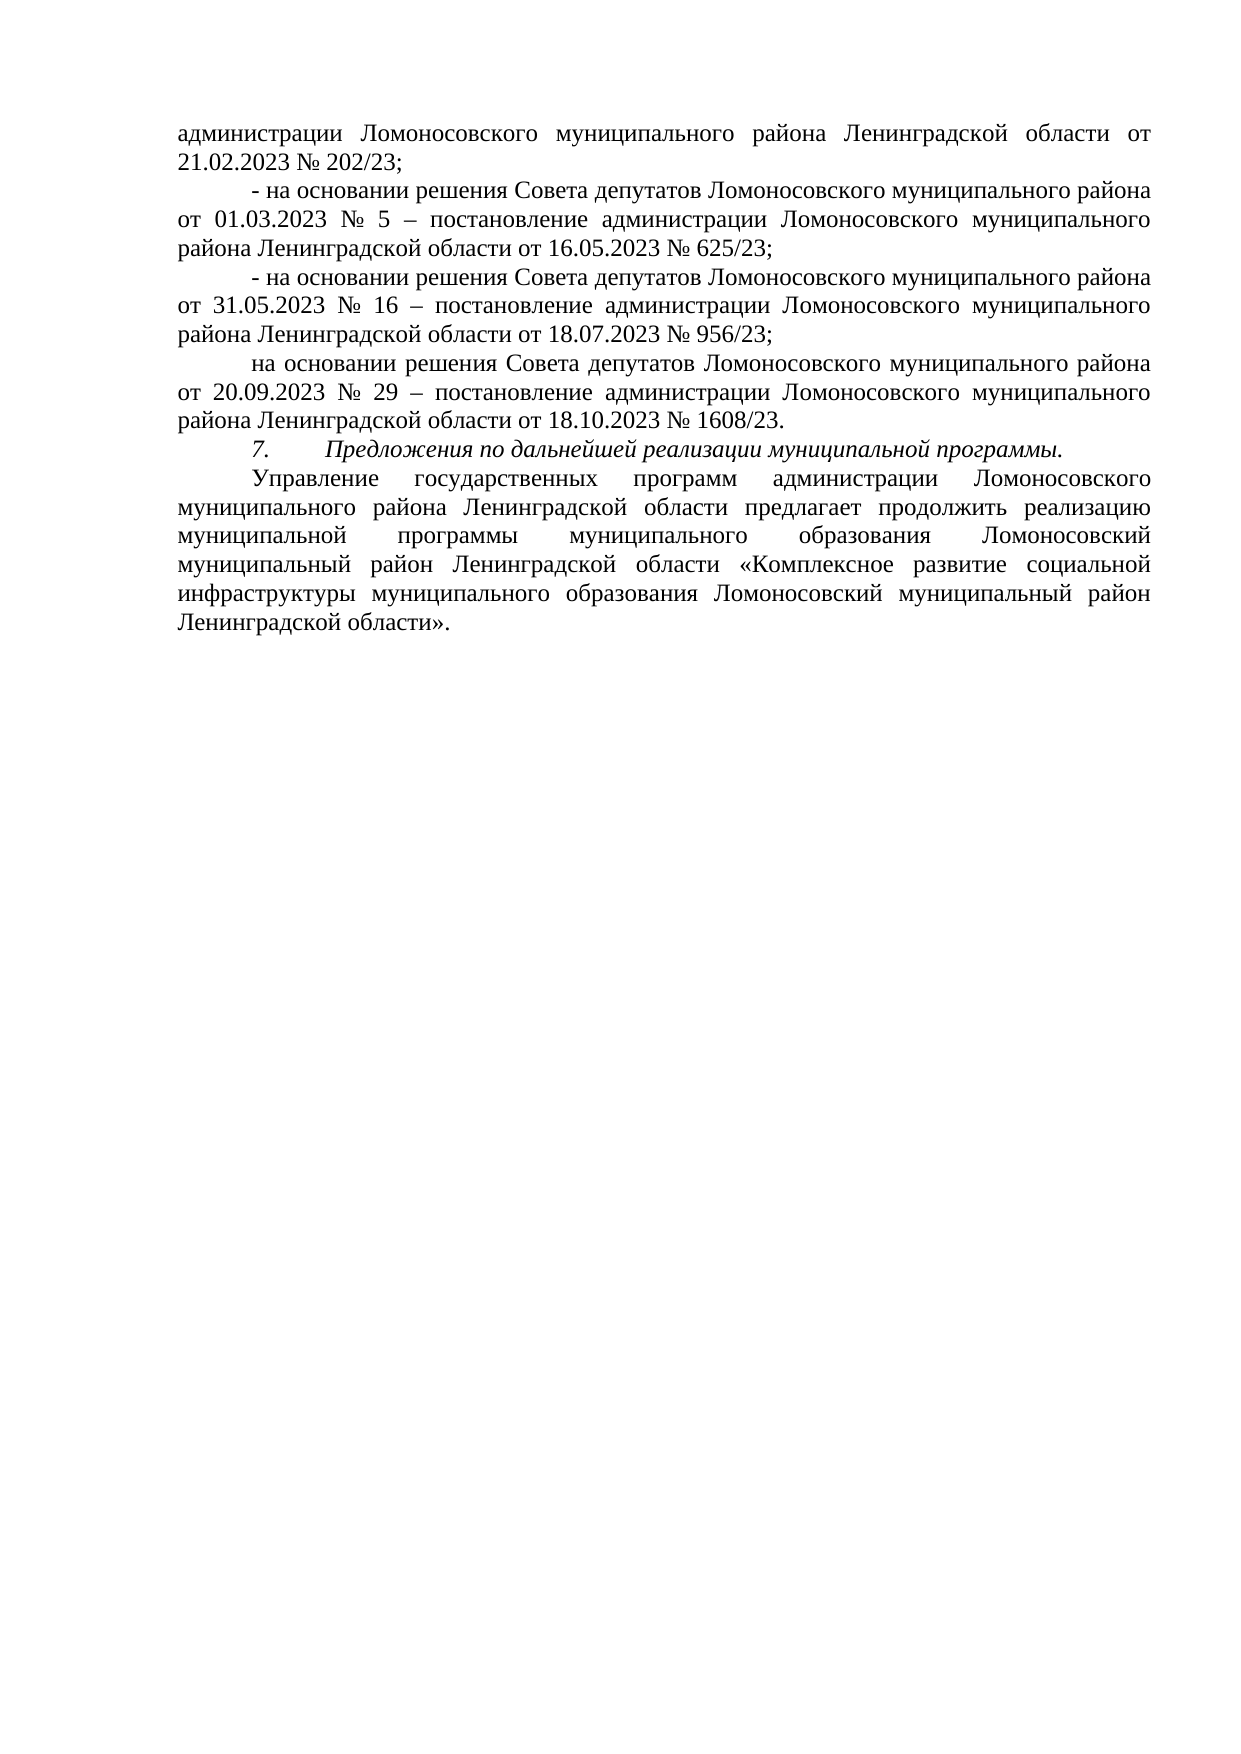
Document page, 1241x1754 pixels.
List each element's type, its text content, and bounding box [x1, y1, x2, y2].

list Предложения по дальнейшей реализации муниципальной программы. [177, 434, 1152, 463]
text - на основании решения Совета депутатов Ломоносовского муниципального района от 01.03.2023 № 5 – постановление администрации Ломоносовского муниципального района Ленинградской области от 16.05.2023 № 625/23; [177, 176, 1152, 262]
text Управление государственных программ администрации Ломоносовского муниципального района Ленинградской области предлагает продолжить реализацию муниципальной программы муниципального образования Ломоносовский муниципальный район Ленинградской области «Комплексное развитие социальной инфраструктуры муниципального образования Ломоносовский муниципальный район Ленинградской области». [177, 463, 1152, 636]
text - на основании решения Совета депутатов Ломоносовского муниципального района от 31.05.2023 № 16 – постановление администрации Ломоносовского муниципального района Ленинградской области от 18.07.2023 № 956/23; [177, 262, 1152, 348]
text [177, 118, 1152, 176]
text на основании решения Совета депутатов Ломоносовского муниципального района от 20.09.2023 № 29 – постановление администрации Ломоносовского муниципального района Ленинградской области от 18.10.2023 № 1608/23. [177, 348, 1152, 434]
